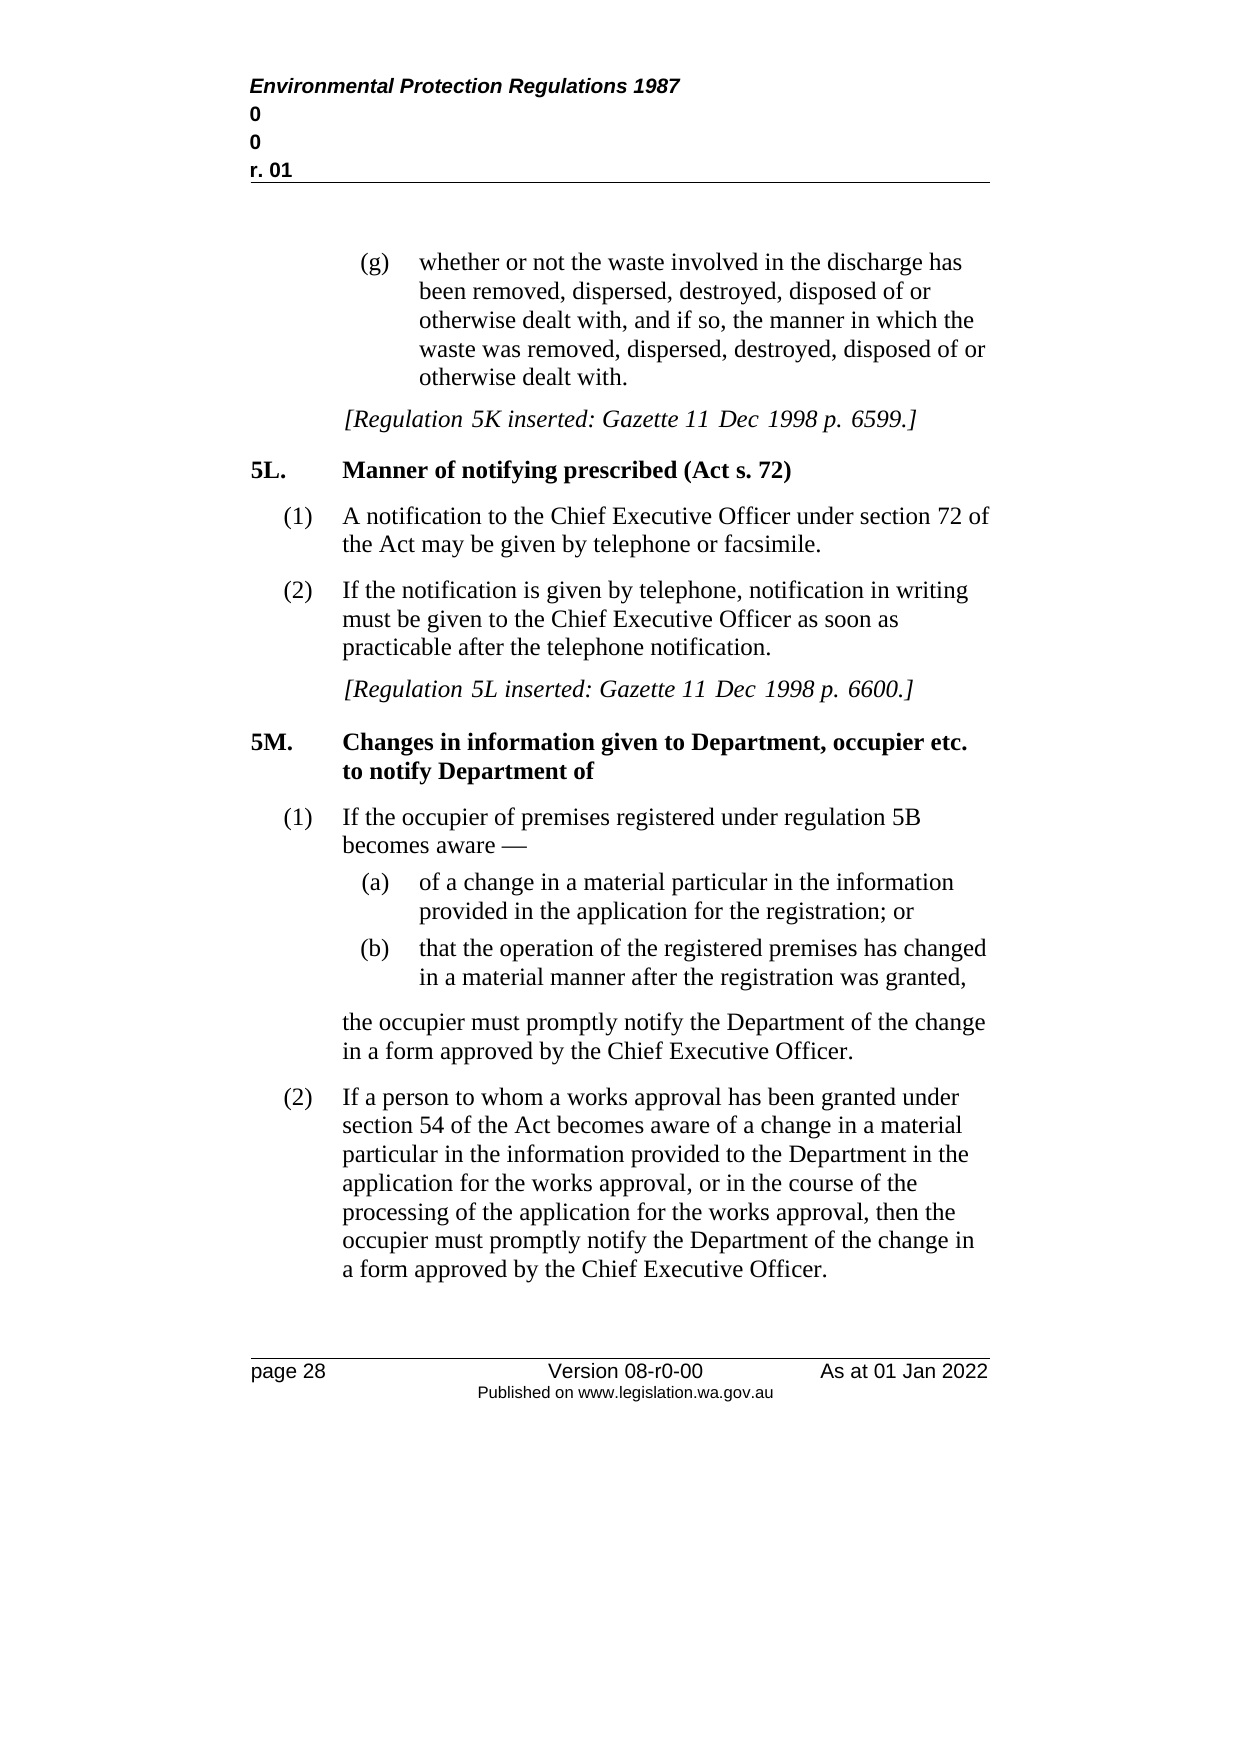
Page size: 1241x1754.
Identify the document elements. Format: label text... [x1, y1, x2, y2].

subtitle 5L. Manner of notifying prescribed (Act s. 72) [251, 455, 990, 484]
text (2) If a person to whom a works approval has been granted under section 54 of the Act becomes aware of a change in a material particular in the information provided to the Department in the application for the works approval, or in the course of the processing of the application for the works approval, then the occupier must promptly notify the Department of the change in a form approved by the Chief Executive Officer. [251, 1082, 990, 1283]
text (g) whether or not the waste involved in the discharge has been removed, dispersed, destroyed, disposed of or otherwise dealt with, and if so, the manner in which the waste was removed, dispersed, destroyed, disposed of or otherwise dealt with. [251, 247, 990, 391]
text (b) that the operation of the registered premises has changed in a material manner after the registration was granted, [251, 933, 990, 991]
text (a) of a change in a material particular in the information provided in the application for the registration; or [251, 867, 990, 925]
text the occupier must promptly notify the Department of the change in a form approved by the Chief Executive Officer. [251, 1007, 990, 1065]
text (2) If the notification is given by telephone, notification in writing must be given to the Chief Executive Officer as soon as practicable after the telephone notification. [251, 575, 990, 661]
text (1) A notification to the Chief Executive Officer under section 72 of the Act may be given by telephone or facsimile. [251, 501, 990, 558]
subtitle 5M. Changes in information given to Department, occupier etc. to notify Department of [251, 727, 990, 785]
text (1) If the occupier of premises registered under regulation 5B becomes aware — [251, 802, 990, 859]
text [Regulation 5K inserted: Gazette 11 Dec 1998 p. 6599.] [251, 404, 990, 432]
text [Regulation 5L inserted: Gazette 11 Dec 1998 p. 6600.] [251, 674, 990, 702]
